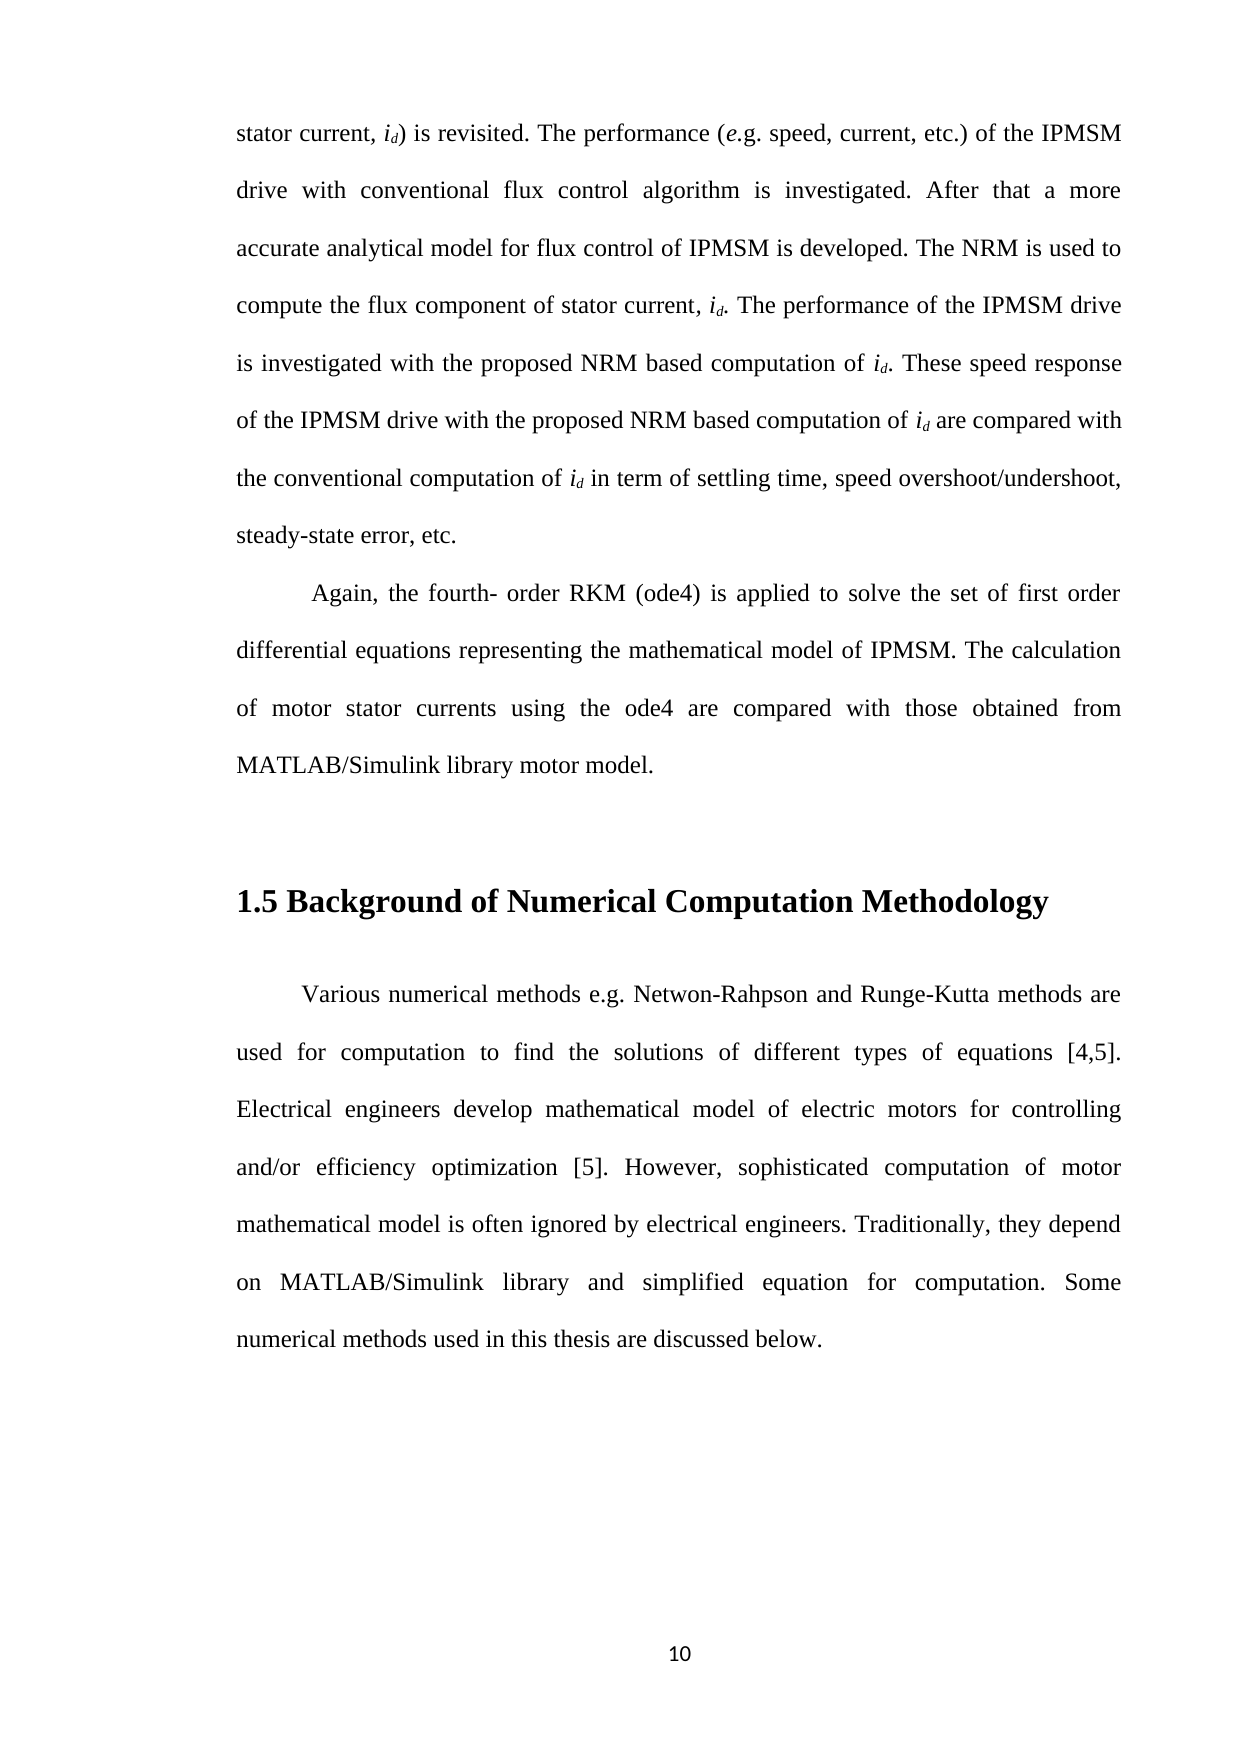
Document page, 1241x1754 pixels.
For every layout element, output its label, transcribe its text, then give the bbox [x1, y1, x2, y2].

text Again, the fourth- order RKM (ode4) is applied to solve the set of first order differential equations representing the mathematical model of IPMSM. The calculation of motor stator currents using the ode4 are compared with those obtained from MATLAB/Simulink library motor model. [236, 578, 1122, 779]
text Various numerical methods e.g. Netwon-Rahpson and Runge-Kutta methods are used for computation to find the solutions of different types of equations [4,5]. Electrical engineers develop mathematical model of electric motors for controlling and/or efficiency optimization [5]. However, sophisticated computation of motor mathematical model is often ignored by electrical engineers. Traditionally, they depend on MATLAB/Simulink library and simplified equation for computation. Some numerical methods used in this thesis are discussed below. [236, 979, 1122, 1353]
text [236, 118, 1122, 549]
text 1.5 Background of Numerical Computation Methodology [236, 882, 1122, 920]
